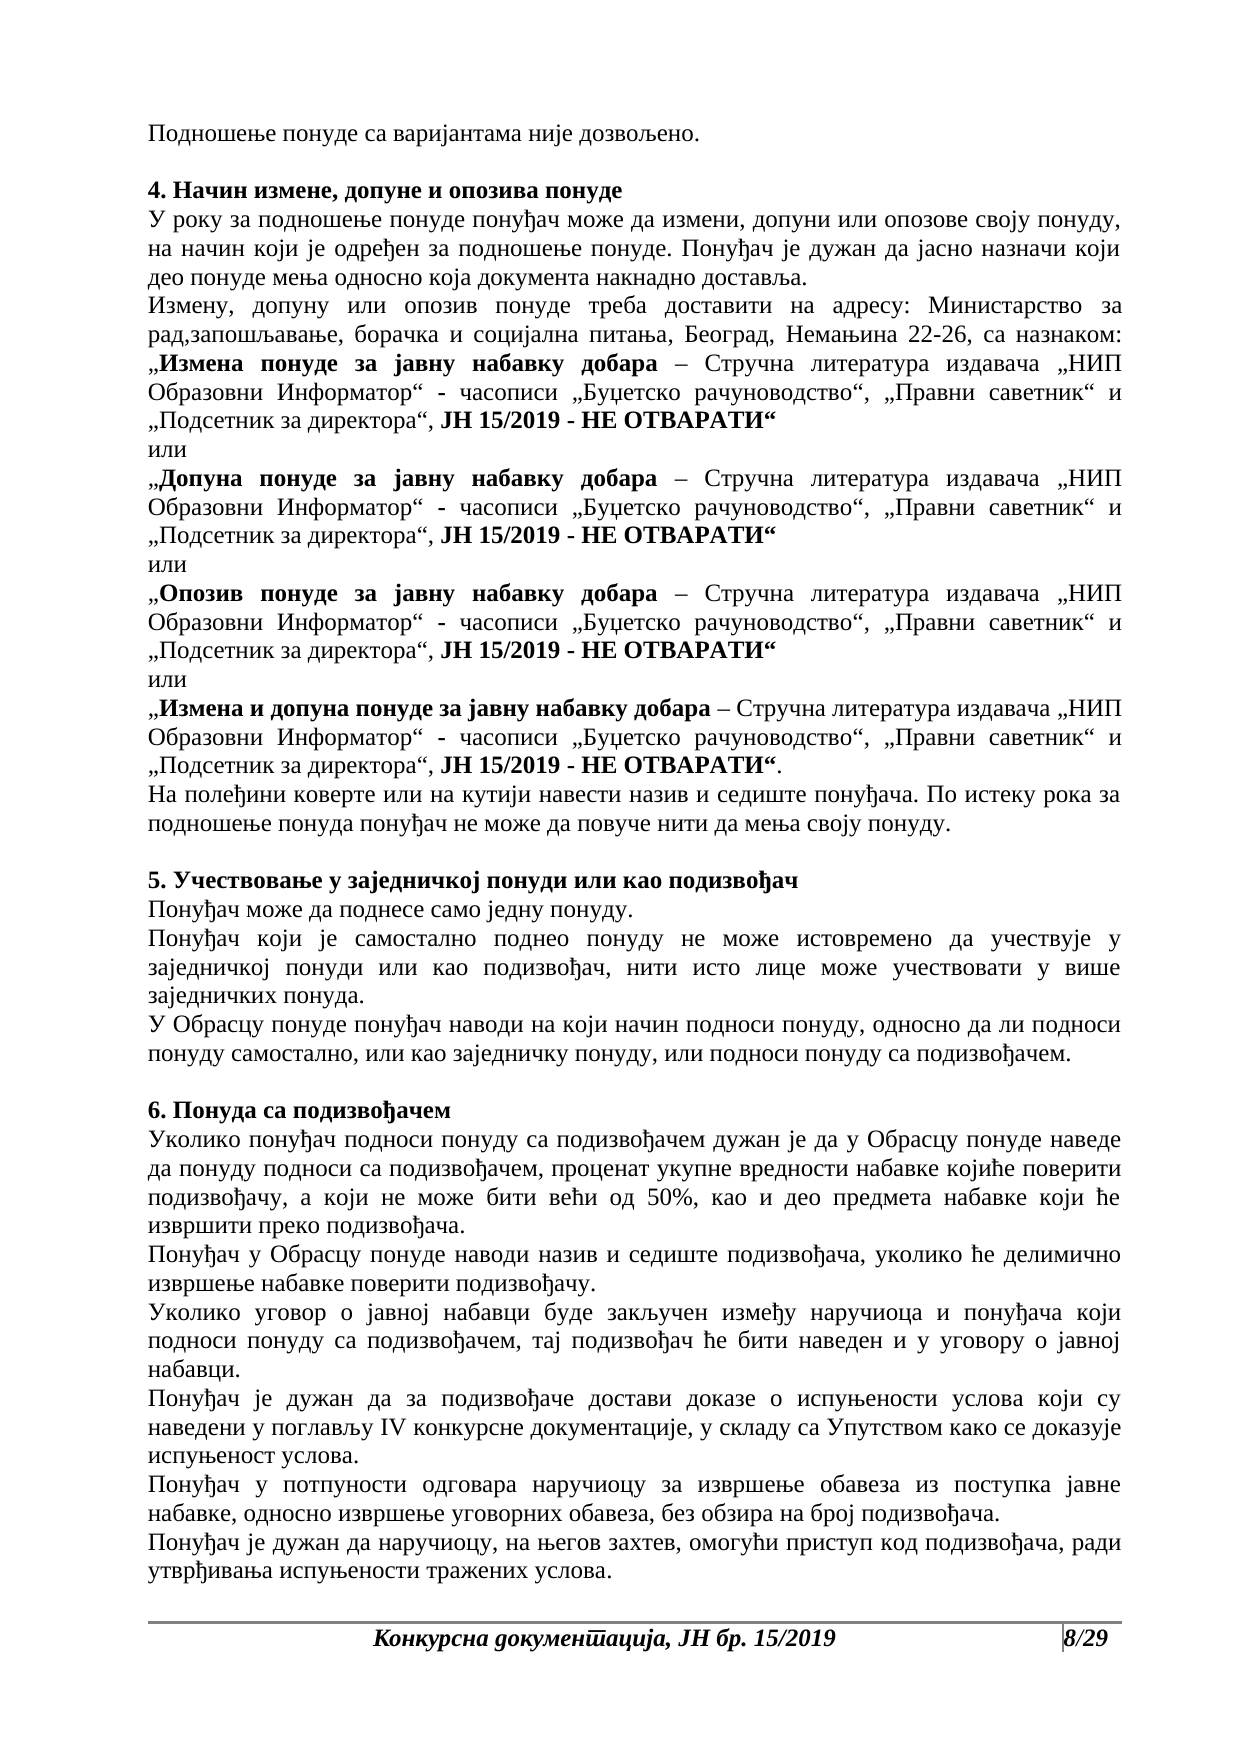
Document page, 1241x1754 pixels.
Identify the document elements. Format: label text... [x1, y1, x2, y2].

text Понуђач који је самостално поднео понуду не може истовремено да учествује у заједничкој понуди или као подизвођач, нити исто лице може учествовати у више заједничких понуда. [148, 923, 1122, 1009]
text Понуђач у Обрасцу понуде наводи назив и седиште подизвођача, уколико ће делимично извршење набавке поверити подизвођачу. [148, 1239, 1122, 1297]
text Понуђач може да поднесе само једну понуду. [148, 894, 1122, 923]
text „Измена и допуна понуде за јавну набавку добара – Стручна литература издавача „НИП Образовни Информатор“ - часописи „Буџетско рачуноводство“, „Правни саветник“ и „Подсетник за директора“, ЈН 15/2019 - НЕ ОТВАРАТИ“. [148, 693, 1122, 779]
text „Опозив понуде за јавну набавку добара – Стручна литература издавача „НИП Образовни Информатор“ - часописи „Буџетско рачуноводство“, „Правни саветник“ и „Подсетник за директора“, ЈН 15/2019 - НЕ ОТВАРАТИ“ [148, 578, 1122, 664]
text Понуђач је дужан да за подизвођаче достави доказе о испуњености услова који су наведени у поглављу IV конкурсне документације, у складу са Упутством како се доказује испуњеност услова. [148, 1383, 1122, 1469]
text Измену, допуну или опозив понуде треба доставити на адресу: Министарство за рад,запошљавање, борачка и социјална питања, Београд, Немањина 22-26, са назнаком: „Измена понуде за јавну набавку добара – Стручна литература издавача „НИП Образовни Информатор“ - часописи „Буџетско рачуноводство“, „Правни саветник“ и „Подсетник за директора“, ЈН 15/2019 - НЕ ОТВАРАТИ“ [148, 291, 1122, 434]
text 6. Понуда са подизвођачем [148, 1096, 1122, 1124]
text „Допуна понуде за јавну набавку добара – Стручна литература издавача „НИП Образовни Информатор“ - часописи „Буџетско рачуноводство“, „Правни саветник“ и „Подсетник за директора“, ЈН 15/2019 - НЕ ОТВАРАТИ“ [148, 463, 1122, 549]
text У Обрасцу понуде понуђач наводи на који начин подноси понуду, односно да ли подноси понуду самостално, или као заједничку понуду, или подноси понуду са подизвођачем. [148, 1009, 1122, 1067]
text 4. Начин измене, допуне и опозива понуде [148, 176, 1122, 204]
text или [148, 549, 1122, 578]
text На полеђини коверте или на кутији навести назив и седиште понуђача. По истеку рока за подношење понуда понуђач не може да повуче нити да мења своју понуду. [148, 779, 1122, 837]
text У року за подношење понуде понуђач може да измени, допуни или опозове своју понуду, на начин који је одређен за подношење понуде. Понуђач је дужан да јасно назначи који део понуде мења односно која документа накнадно доставља. [148, 204, 1122, 291]
text Уколико уговор о јавној набавци буде закључен између наручиоца и понуђача који подноси понуду са подизвођачем, тај подизвођач ће бити наведен и у уговору о јавној набавци. [148, 1297, 1122, 1383]
text или [148, 664, 1122, 693]
text Понуђач у потпуности одговара наручиоцу за извршење обавеза из поступка јавне набавке, односно извршење уговорних обавеза, без обзира на број подизвођача. [148, 1469, 1122, 1527]
text 5. Учествовање у заједничкој понуди или као подизвођач [148, 866, 1122, 894]
text или [148, 434, 1122, 463]
text Понуђач је дужан да наручиоцу, на његов захтев, омогући приступ код подизвођача, ради утврђивања испуњености тражених услова. [148, 1527, 1122, 1584]
text Уколико понуђач подноси понуду са подизвођачем дужан је да у Обрасцу понуде наведе да понуду подноси са подизвођачем, проценат укупне вредности набавке којиће поверити подизвођачу, а који не може бити већи од 50%, као и део предмета набавке који ће извршити преко подизвођача. [148, 1124, 1122, 1239]
text Подношење понуде са варијантама није дозвољено. [148, 118, 1122, 147]
